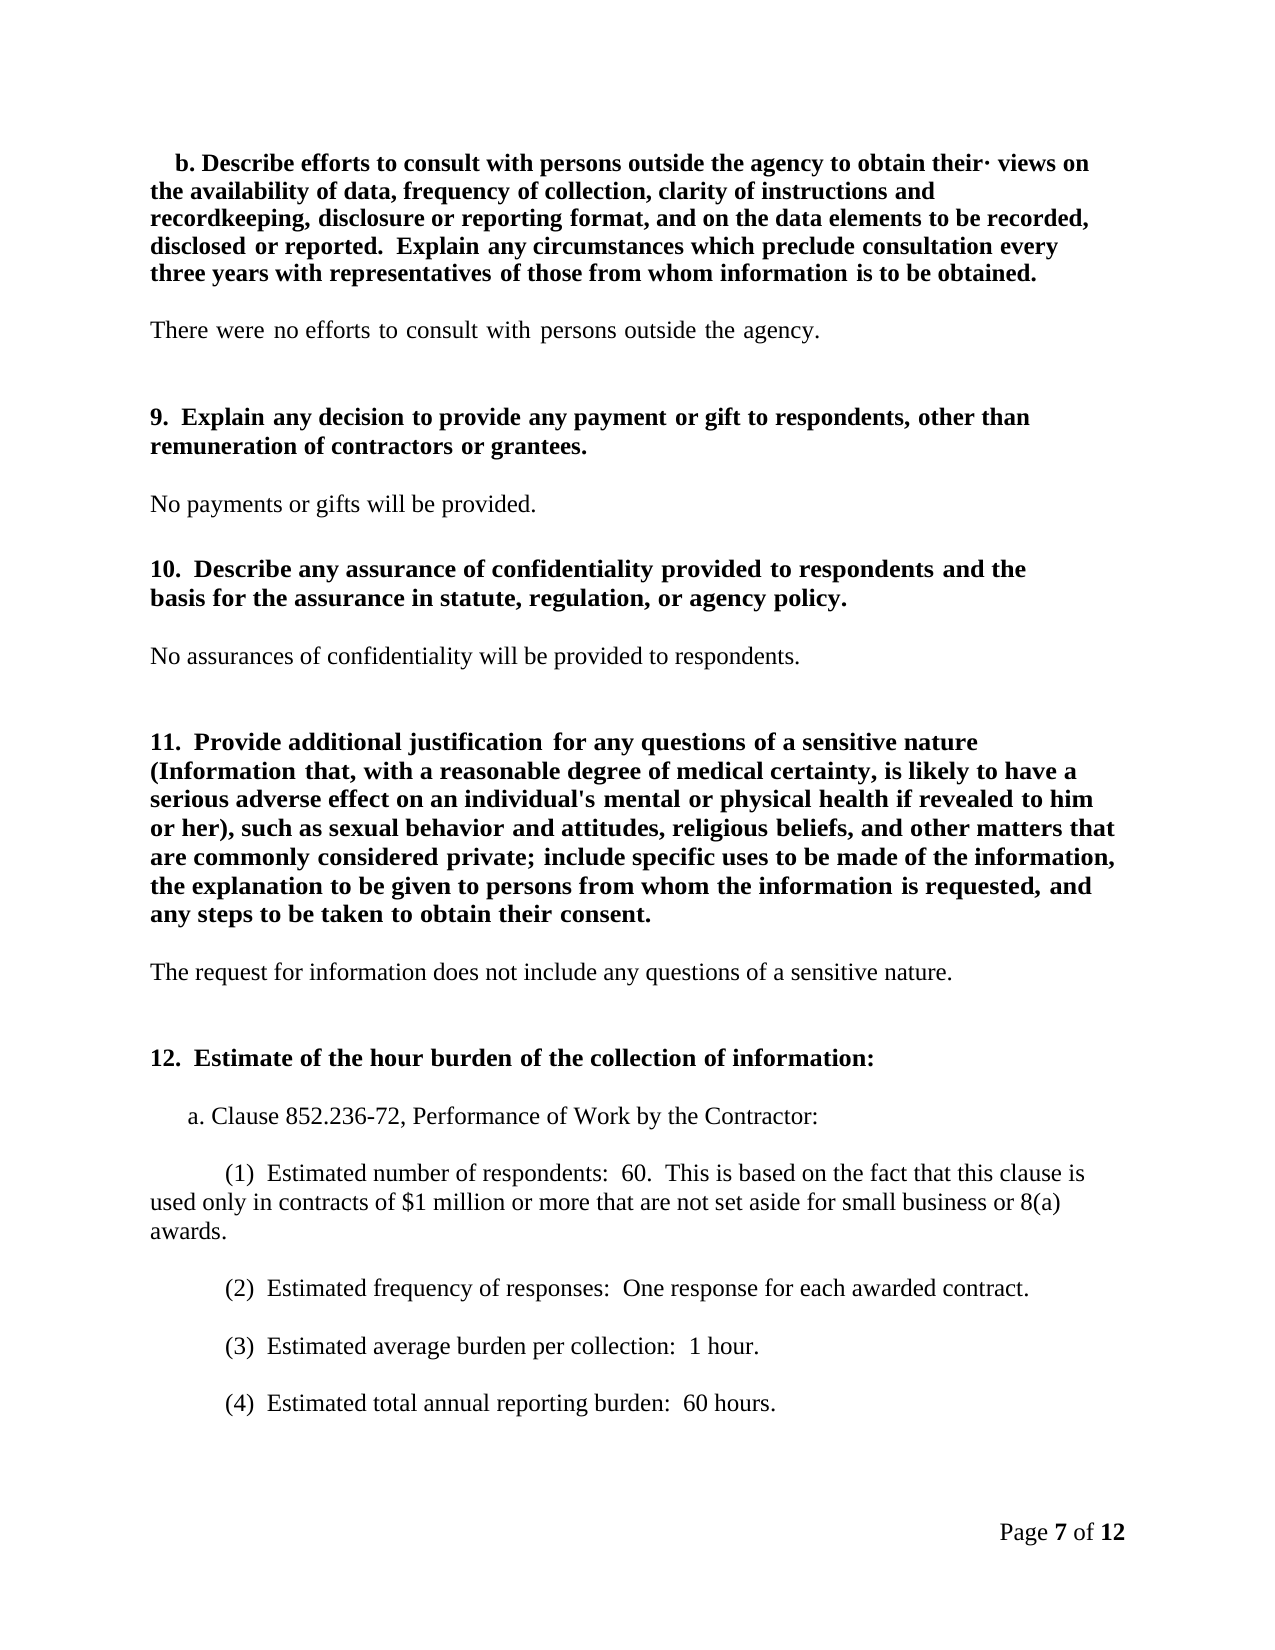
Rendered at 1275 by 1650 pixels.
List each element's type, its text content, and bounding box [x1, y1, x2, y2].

text There were no efforts to consult with persons outside the agency. [150, 316, 1125, 344]
text (1) Estimated number of respondents: 60. This is based on the fact that this clause is used only in contracts of $1 million or more that are not set aside for small business or 8(a) awards. [150, 1158, 1125, 1244]
text No assurances of confidentiality will be provided to respondents. [150, 641, 1125, 669]
text (2) Estimated frequency of responses: One response for each awarded contract. [150, 1273, 1125, 1302]
text (3) Estimated average burden per collection: 1 hour. [150, 1331, 1125, 1359]
text a. Clause 852.236-72, Performance of Work by the Contractor: [150, 1101, 1125, 1129]
text The request for information does not include any questions of a sensitive nature. [150, 957, 1125, 986]
subtitle 12. Estimate of the hour burden of the collection of information: [150, 1043, 1125, 1072]
text 11. Provide additional justification for any questions of a sensitive nature (Information that, with a reasonable degree of medical certainty, is likely to have a serious adverse effect on an individual's mental or physical health if revealed to him or her), such as sexual behavior and attitudes, religious beliefs, and other matters that are commonly considered private; include specific uses to be made of the information, the explanation to be given to persons from whom the information is requested, and any steps to be taken to obtain their consent. [150, 727, 1125, 928]
subtitle 10. Describe any assurance of confidentiality provided to respondents and the basis for the assurance in statute, regulation, or agency policy. [150, 554, 1043, 612]
subtitle b. Describe efforts to consult with persons outside the agency to obtain their· views on the availability of data, frequency of collection, clarity of instructions and recordkeeping, disclosure or reporting format, and on the data elements to be recorded, disclosed or reported. Explain any circumstances which preclude consultation every three years with representatives of those from whom information is to be obtained. [150, 150, 1096, 287]
subtitle 9. Explain any decision to provide any payment or gift to respondents, other than remuneration of contractors or grantees. [150, 402, 1089, 460]
text (4) Estimated total annual reporting burden: 60 hours. [150, 1388, 1125, 1417]
text No payments or gifts will be provided. [150, 489, 1125, 518]
